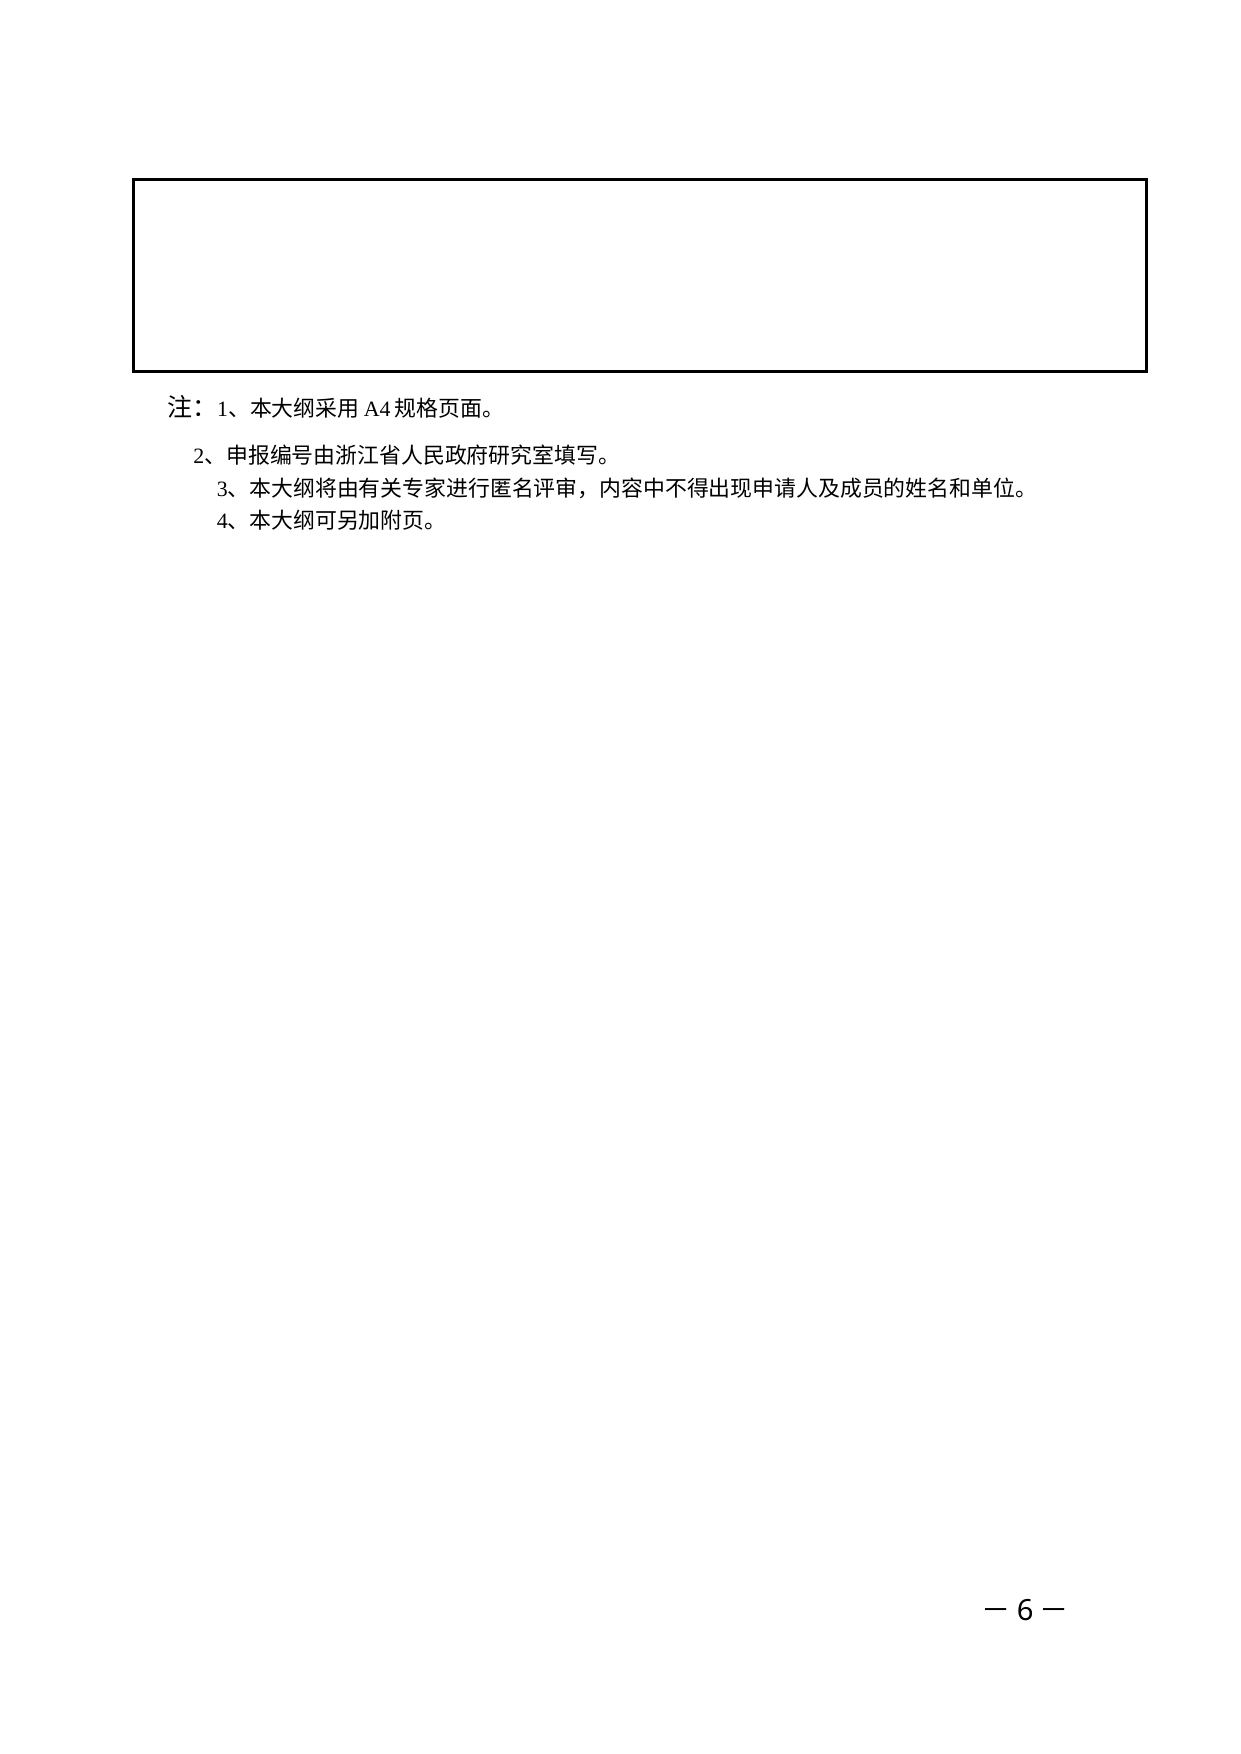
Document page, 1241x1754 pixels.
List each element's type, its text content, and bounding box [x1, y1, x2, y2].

text 3、本大纲将由有关专家进行匿名评审，内容中不得出现申请人及成员的姓名和单位。 [171, 471, 1069, 503]
text 4、本大纲可另加附页。 [171, 503, 1069, 536]
text 2、申报编号由浙江省人民政府研究室填写。 [171, 438, 1069, 471]
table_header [135, 181, 1145, 370]
text 注：1、本大纲采用A4规格页面。 [167, 373, 1069, 438]
